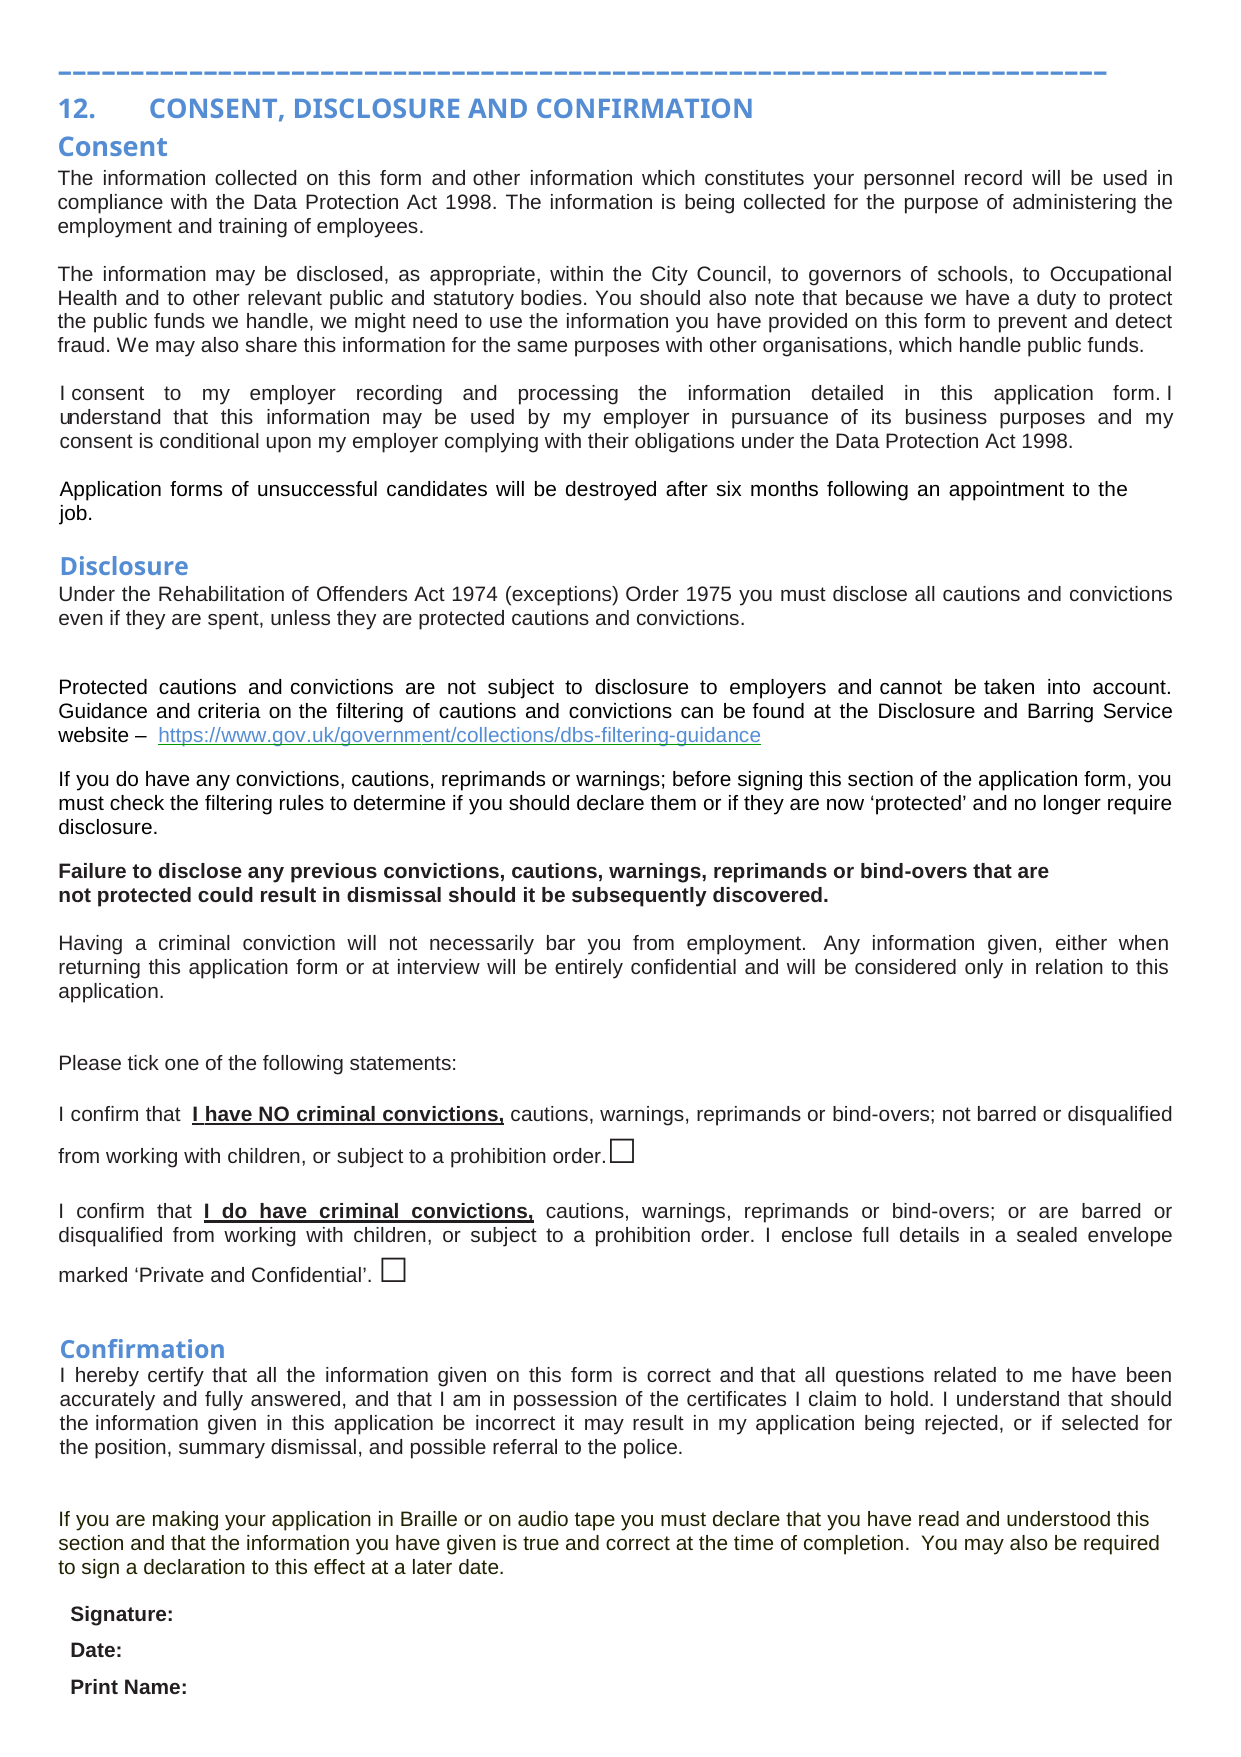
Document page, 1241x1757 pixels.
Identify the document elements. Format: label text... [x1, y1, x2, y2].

text I confirm that I do have criminal convictions, cautions, warnings, reprimands or bind-overs; or are barred or disqualified from working with children, or subject to a prohibition order. I enclose full details in a sealed envelope marked ‘Private and Confidential’. [58, 1199, 1173, 1293]
text I confirm that I have NO criminal convictions, cautions, warnings, reprimands or bind-overs; not barred or disqualified from working with children, or subject to a prohibition order. [58, 1102, 1173, 1173]
text The information may be disclosed, as appropriate, within the City Council, to governors of schools, to Occupational Health and to other relevant public and statutory bodies. You should also note that because we have a duty to protect the public funds we handle, we might need to use the information you have provided on this form to prevent and detect fraud. We may also share this information for the same purposes with other organisations, which handle public funds. [57, 261, 1173, 357]
text If you do have any convictions, cautions, reprimands or warnings; before signing this section of the application form, you must check the filtering rules to determine if you should declare them or if they are now ‘protected’ and no longer require disclosure. [58, 767, 1172, 839]
text Disclosure [59, 549, 246, 583]
text Signature: [70, 1602, 1183, 1626]
text –––––––––––––––––––––––––––––––––––––––––––––––––––––––––––––––––––––––– [57, 50, 1117, 90]
text Date: [70, 1638, 1183, 1662]
text Print Name: [70, 1674, 1182, 1698]
text Under the Rehabilitation of Offenders Act 1974 (exceptions) Order 1975 you must disclose all cautions and convictions even if they are spent, unless they are protected cautions and convictions. [58, 583, 1173, 630]
text The information collected on this form and other information which constitutes your personnel record will be used in compliance with the Data Protection Act 1998. The information is being collected for the purpose of administering the employment and training of employees. [57, 166, 1173, 238]
text 12. CONSENT, DISCLOSURE AND CONFIRMATION [57, 90, 1183, 128]
text Failure to disclose any previous convictions, cautions, warnings, reprimands or bind-overs that are not protected could result in dismissal should it be subsequently discovered. [58, 859, 1086, 907]
text Having a criminal conviction will not necessarily bar you from employment. Any information given, either when returning this application form or at interview will be entirely confidential and will be considered only in relation to this application. [58, 931, 1169, 1003]
text Confirmation [59, 1340, 1173, 1364]
text Application forms of unsuccessful candidates will be destroyed after six months following an appointment to the job. [59, 476, 1128, 524]
text Consent [57, 128, 1183, 166]
text I consent to my employer recording and processing the information detailed in this application form. I understand that this information may be used by my employer in pursuance of its business purposes and my consent is conditional upon my employer complying with their obligations under the Data Protection Act 1998. [59, 381, 1174, 452]
text Please tick one of the following statements: [58, 1051, 1169, 1075]
text Protected cautions and convictions are not subject to disclosure to employers and cannot be taken into account. Guidance and criteria on the filtering of cautions and convictions can be found at the Disclosure and Barring Service website – https://www.gov.uk/government/collections/dbs-filtering-guidance [58, 675, 1173, 747]
text I hereby certify that all the information given on this form is correct and that all questions related to me have been accurately and fully answered, and that I am in possession of the certificates I claim to hold. I understand that should the information given in this application be incorrect it may result in my application being rejected, or if selected for the position, summary dismissal, and possible referral to the police. [59, 1364, 1173, 1459]
text If you are making your application in Braille or on audio tape you must declare that you have read and understood this section and that the information you have given is true and correct at the time of completion. You may also be required to sign a declaration to this effect at a later date. [58, 1507, 1161, 1579]
